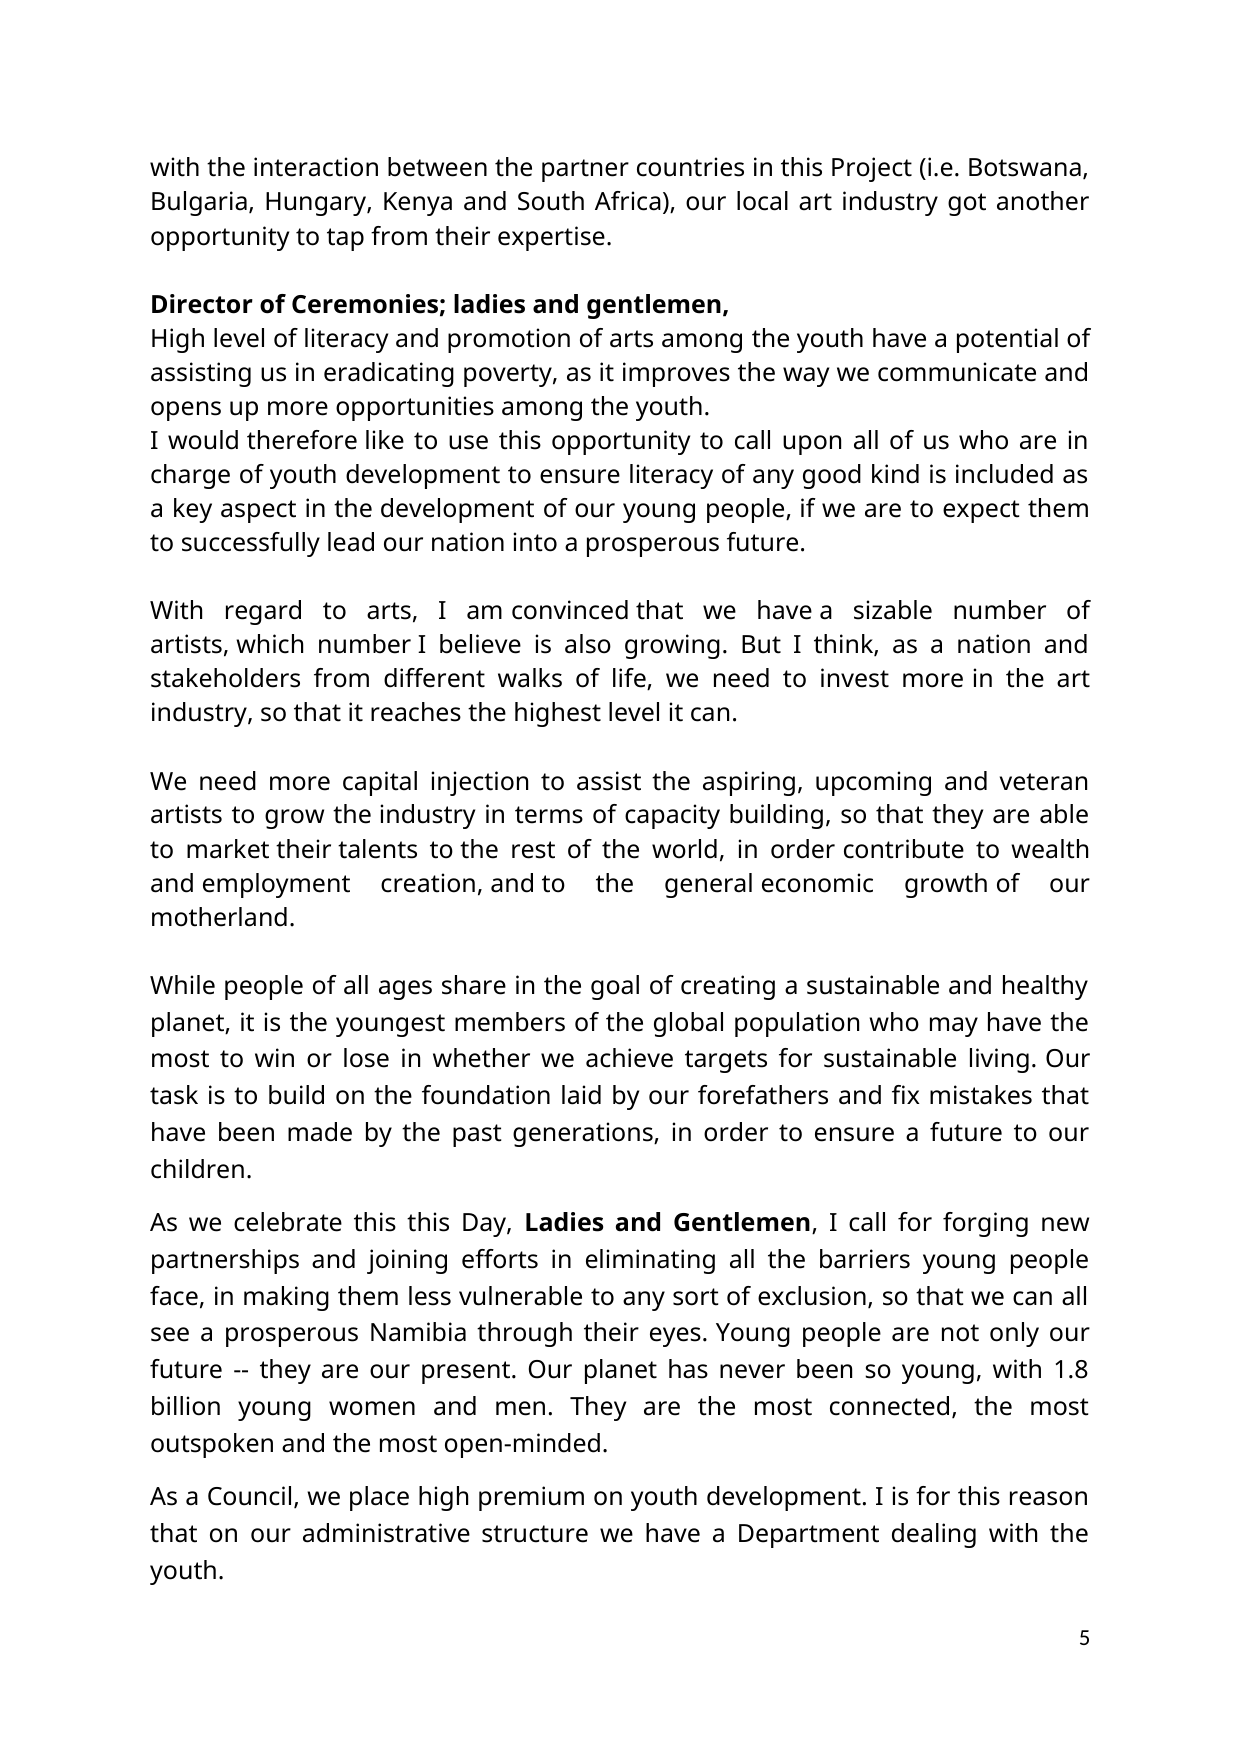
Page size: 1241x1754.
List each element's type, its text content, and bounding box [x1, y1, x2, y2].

text I would therefore like to use this opportunity to call upon all of us who are in charge of youth development to ensure literacy of any good kind is included as a key aspect in the development of our young people, if we are to expect them to successfully lead our nation into a prosperous future. [150, 422, 1090, 559]
text High level of literacy and promotion of arts among the youth have a potential of assisting us in eradicating poverty, as it improves the way we communicate and opens up more opportunities among the youth. [150, 320, 1090, 422]
text With regard to arts, I am convinced that we have a sizable number of artists, which number I believe is also growing. But I think, as a nation and stakeholders from different walks of life, we need to invest more in the art industry, so that it reaches the highest level it can. [150, 593, 1090, 729]
text We need more capital injection to assist the aspiring, upcoming and veteran artists to grow the industry in terms of capacity building, so that they are able to market their talents to the rest of the world, in order contribute to wealth and employment creation, and to the general economic growth of our motherland. [150, 763, 1090, 933]
text As we celebrate this this Day, Ladies and Gentlemen, I call for forging new partnerships and joining efforts in eliminating all the barriers young people face, in making them less vulnerable to any sort of exclusion, so that we can all see a prosperous Namibia through their eyes. Young people are not only our future -- they are our present. Our planet has never been so young, with 1.8 billion young women and men. They are the most connected, the most outspoken and the most open-minded. [150, 1423, 1090, 1459]
text Director of Ceremonies; ladies and gentlemen, [150, 286, 1090, 320]
text As a Council, we place high premium on youth development. I is for this reason that on our administrative structure we have a Department dealing with the youth. [150, 1550, 1090, 1586]
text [150, 150, 1090, 252]
text While people of all ages share in the goal of creating a sustainable and healthy planet, it is the youngest members of the global population who may have the most to win or lose in whether we achieve targets for sustainable living. Our task is to build on the foundation laid by our forefathers and fix mistakes that have been made by the past generations, in order to ensure a future to our children. [150, 1038, 1090, 1078]
text While people of all ages share in the goal of creating a sustainable and healthy planet, it is the youngest members of the global population who may have the most to win or lose in whether we achieve targets for sustainable living. Our task is to build on the foundation laid by our forefathers and fix mistakes that have been made by the past generations, in order to ensure a future to our children. [150, 1149, 1090, 1185]
